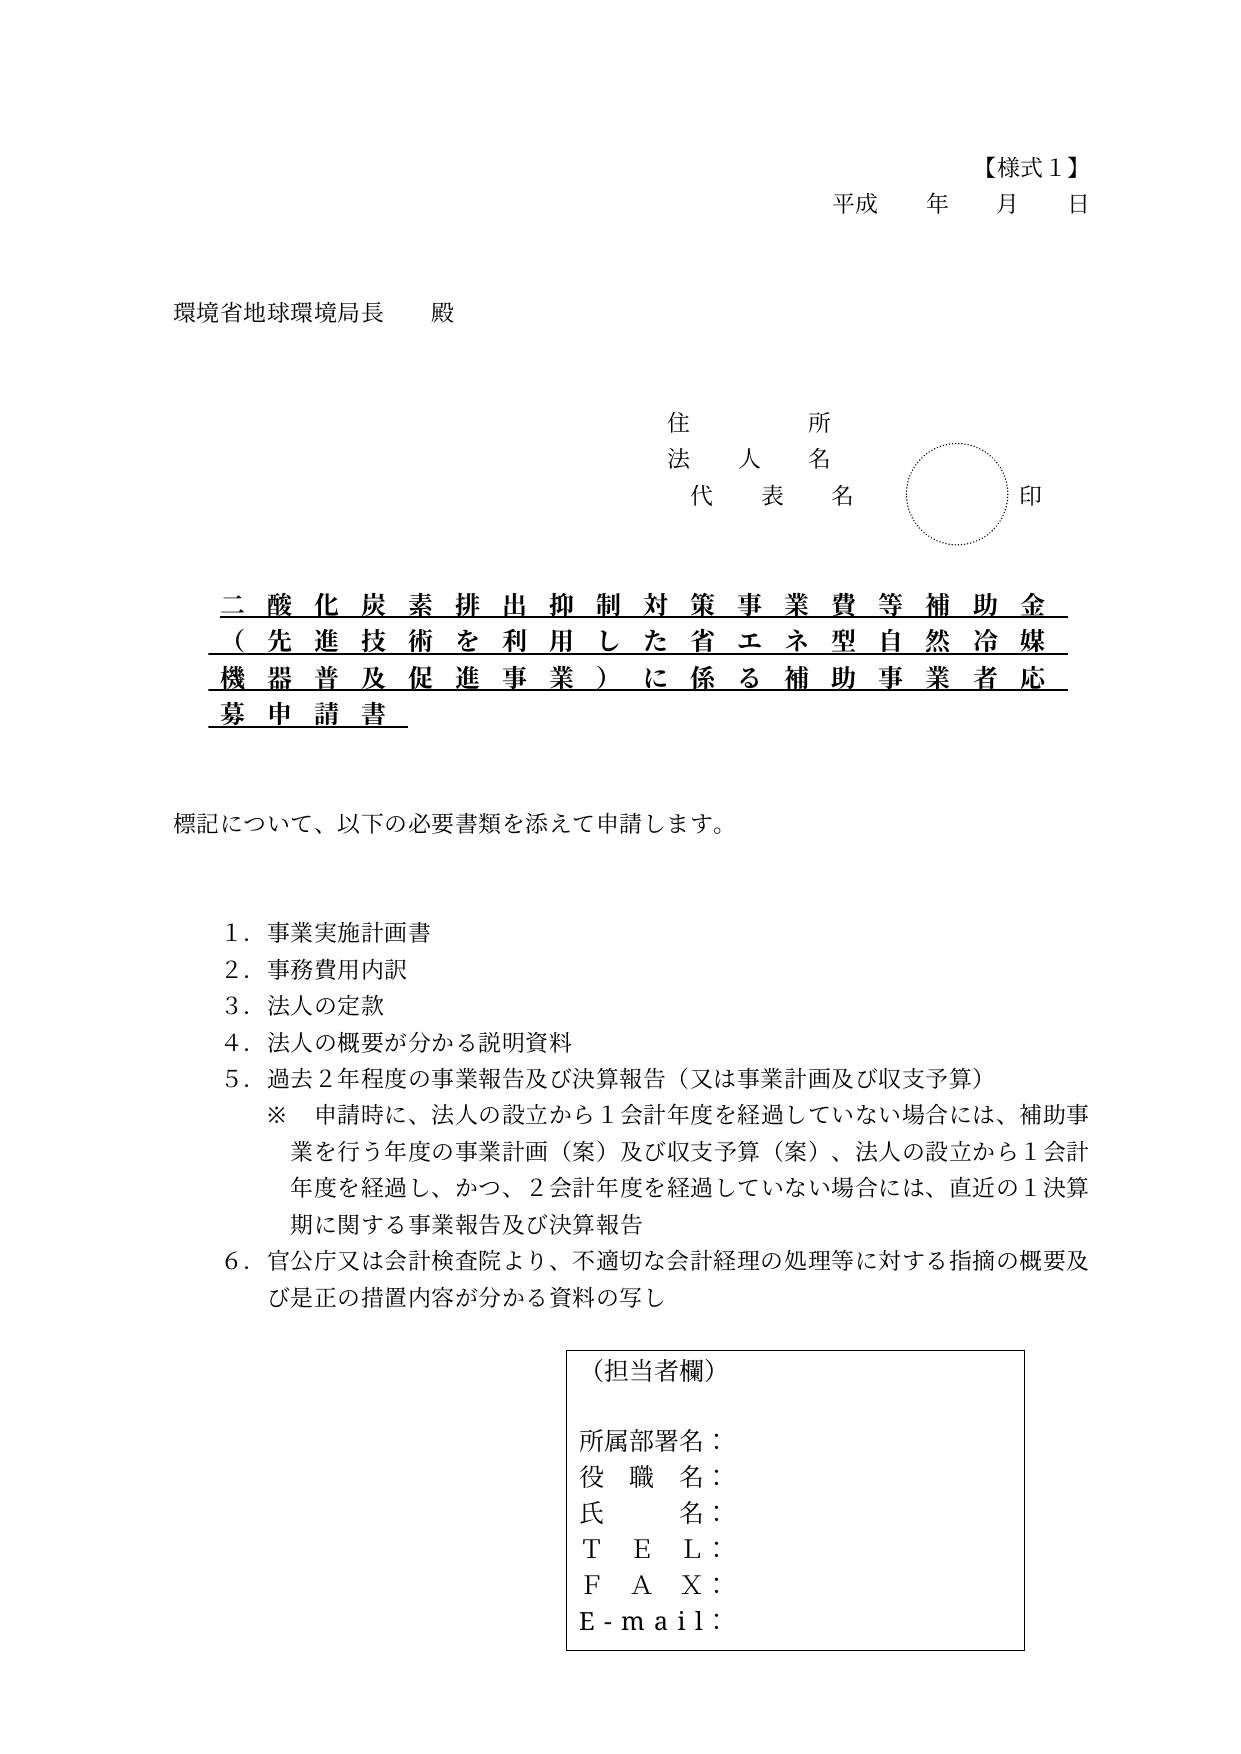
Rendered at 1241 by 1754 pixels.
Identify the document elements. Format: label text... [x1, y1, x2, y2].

text ４．法人の概要が分かる説明資料 [199, 1023, 1091, 1059]
text ５．過去２年程度の事業報告及び決算報告（又は事業計画及び収支予算） [199, 1059, 1091, 1096]
text 代 表 名 印 [149, 476, 1100, 512]
text 標記について、以下の必要書類を添えて申請します。 [149, 804, 1091, 841]
text ２．事務費用内訳 [199, 950, 1091, 986]
text 住 所 [149, 403, 999, 439]
text 【様式１】 [149, 148, 1091, 184]
text 二酸化炭素排出抑制対策事業費等補助金（先進技術を利用した省エネ型自然冷媒機器普及促進事業）に係る補助事業者応募申請書 [208, 585, 1091, 731]
text 環境省地球環境局長 殿 [149, 294, 1068, 330]
text ６．官公庁又は会計検査院より、不適切な会計経理の処理等に対する指摘の概要及び是正の措置内容が分かる資料の写し [208, 1242, 1091, 1314]
text ３．法人の定款 [199, 986, 1091, 1023]
text ※ 申請時に、法人の設立から１会計年度を経過していない場合には、補助事業を行う年度の事業計画（案）及び収支予算（案）、法人の設立から１会計年度を経過し、かつ、２会計年度を経過していない場合には、直近の１決算期に関する事業報告及び決算報告 [244, 1096, 1091, 1242]
text 法 人 名 [149, 439, 999, 476]
text １．事業実施計画書 [199, 913, 1091, 950]
text 平成 年 月 日 [149, 184, 1091, 221]
